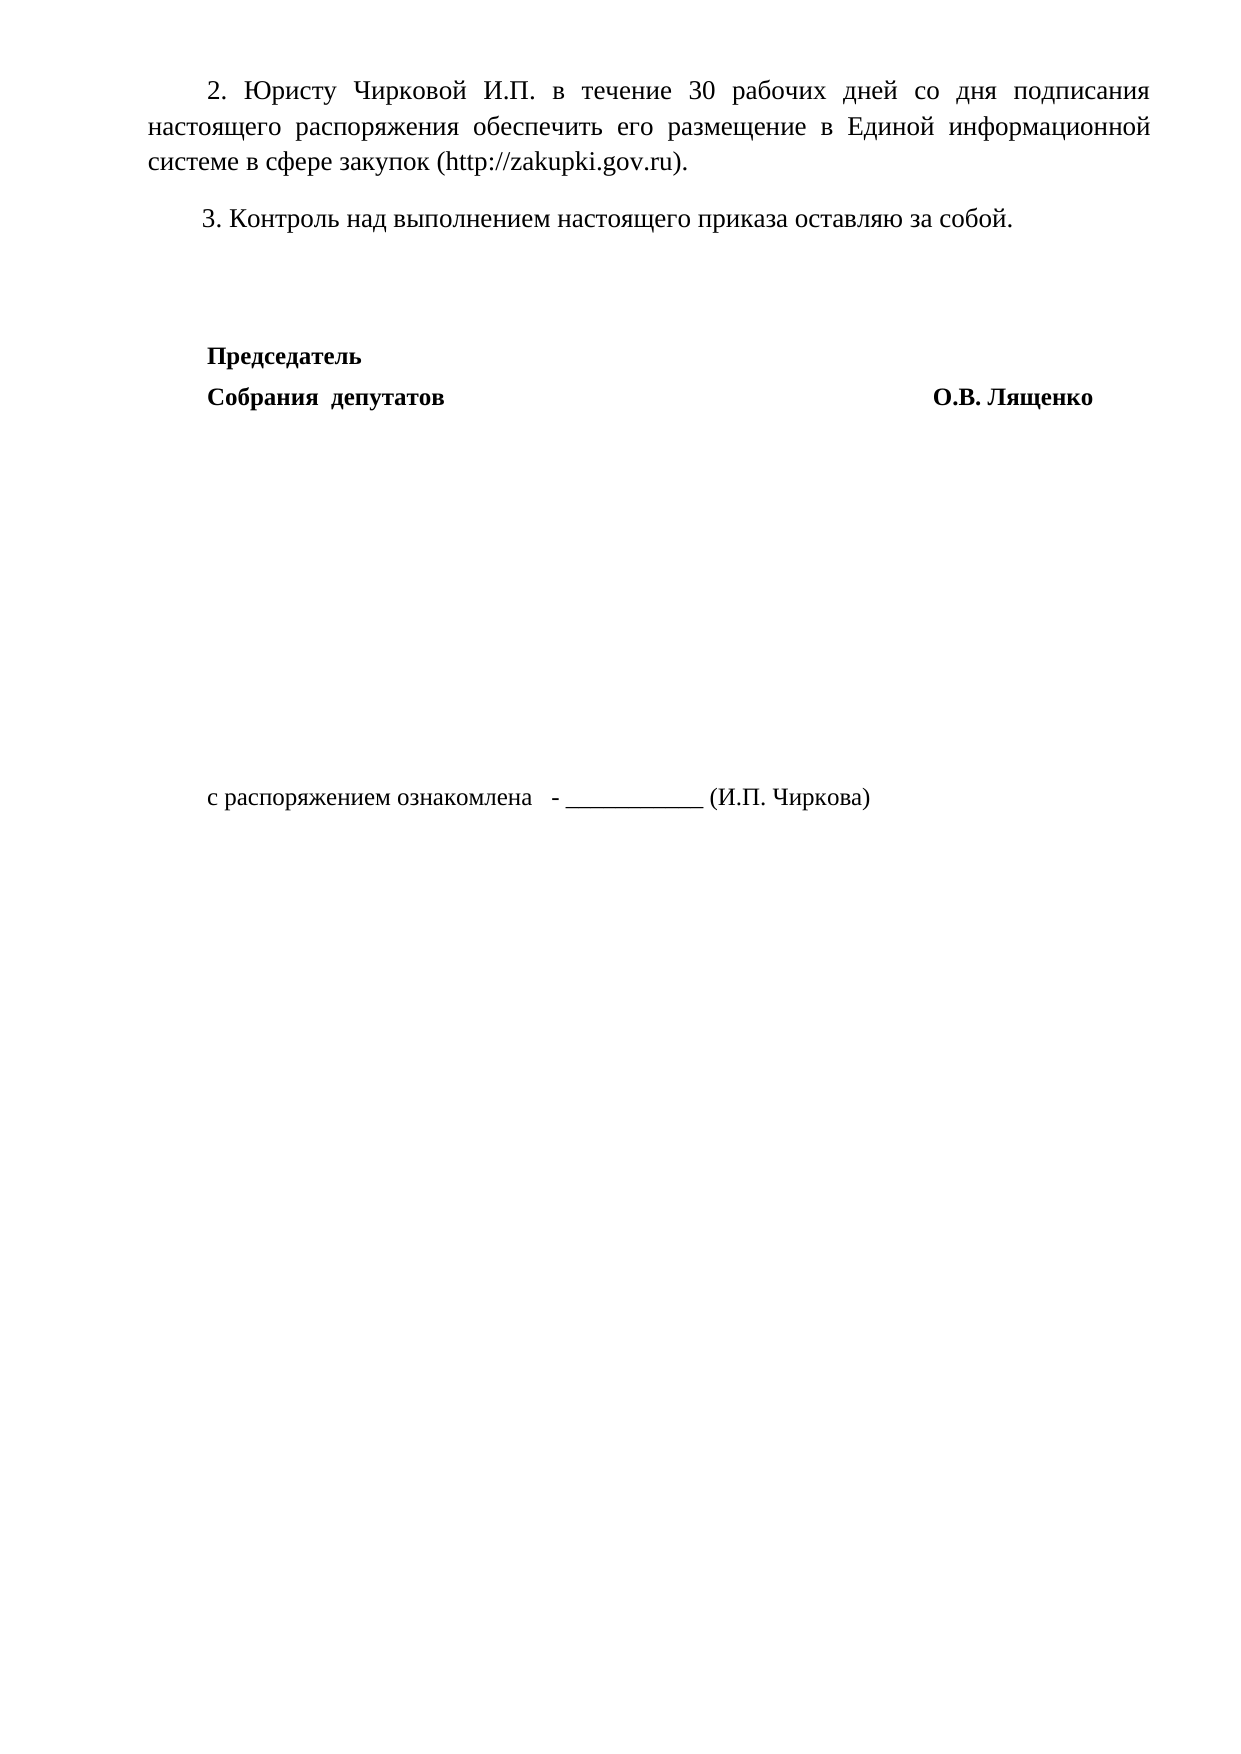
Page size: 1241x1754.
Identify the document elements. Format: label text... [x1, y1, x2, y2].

text Председатель [148, 341, 1152, 370]
text 3. Контроль над выполнением настоящего приказа оставляю за собой. [148, 202, 1152, 233]
text 2. Юристу Чирковой И.П. в течение 30 рабочих дней со дня подписания настоящего распоряжения обеспечить его размещение в Единой информационной системе в сфере закупок (http://zakupki.gov.ru). [148, 74, 1152, 176]
text с распоряжением ознакомлена - ___________ (И.П. Чиркова) [148, 782, 1152, 811]
text Собрания депутатов О.В. Лященко [148, 382, 1152, 440]
